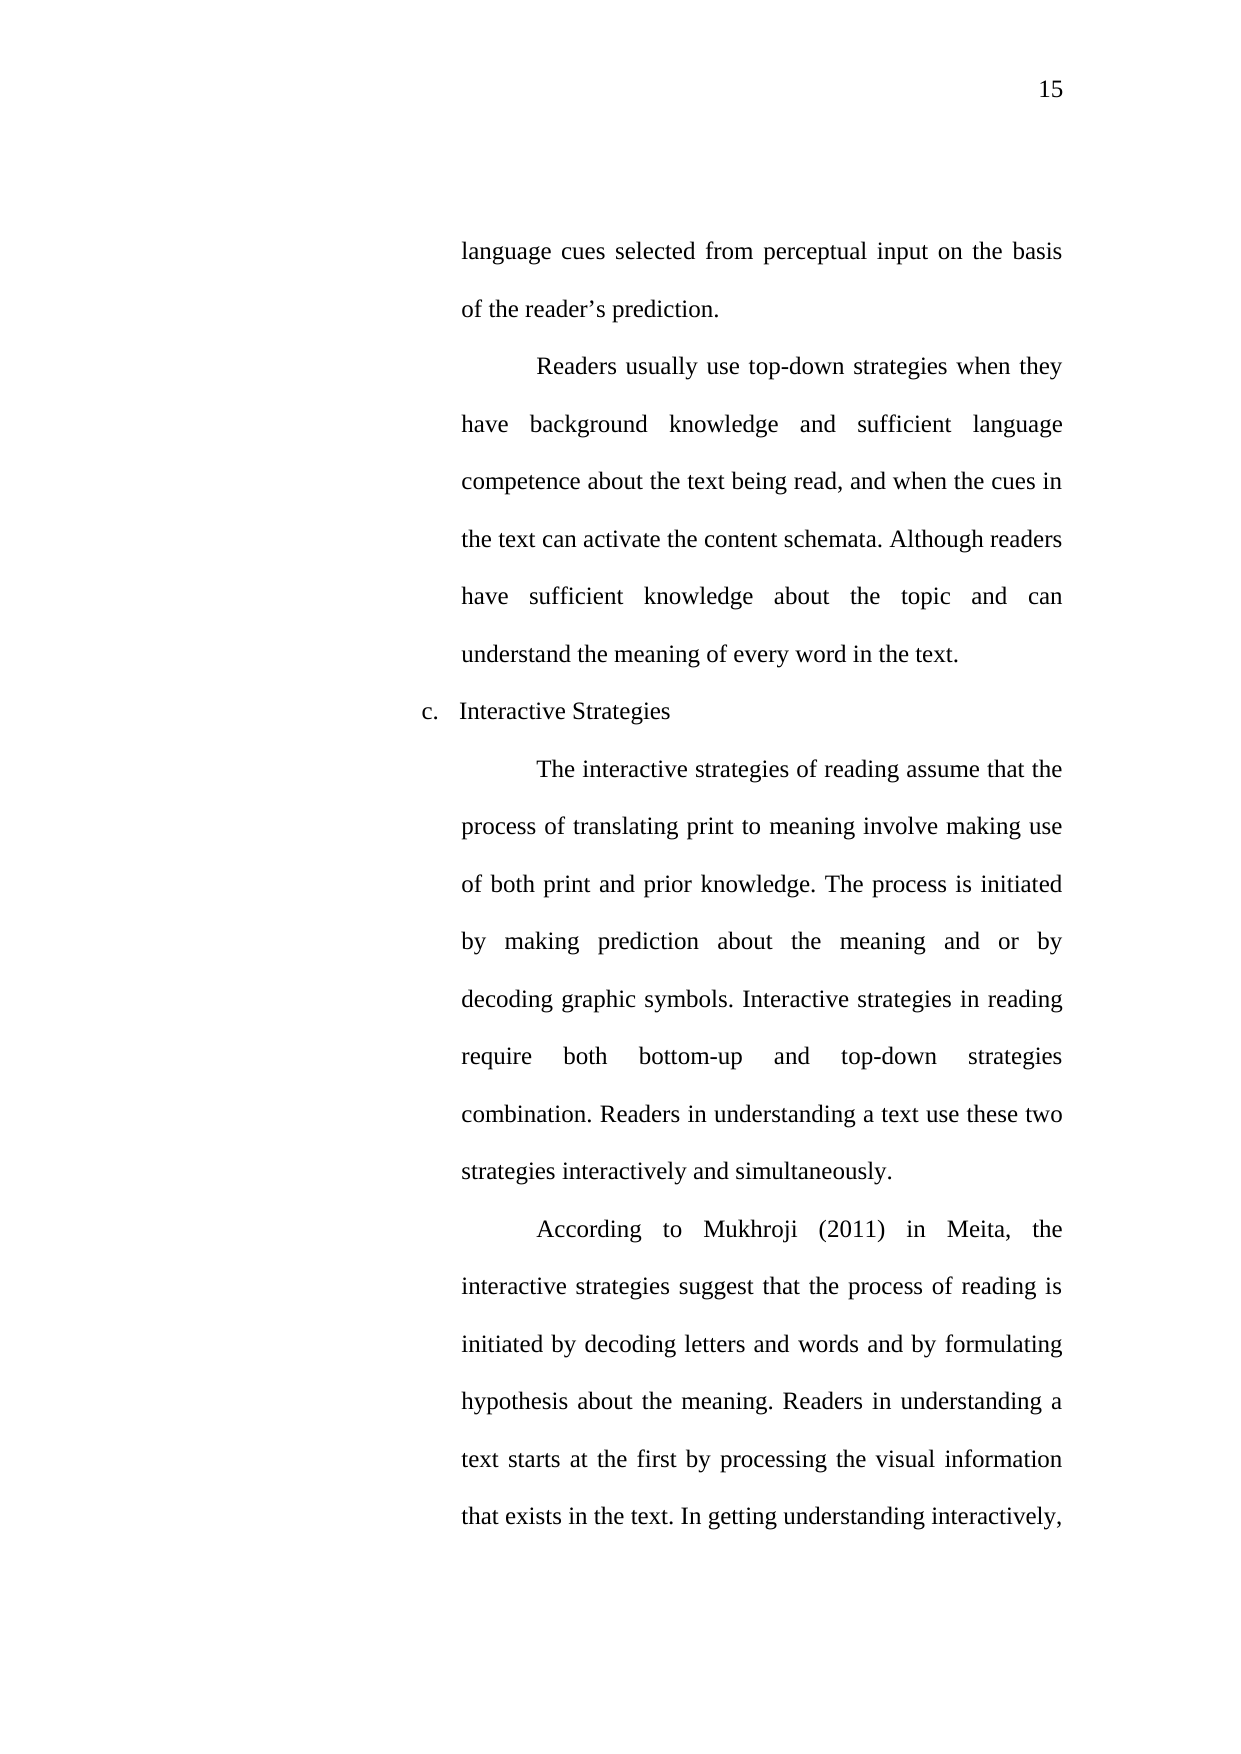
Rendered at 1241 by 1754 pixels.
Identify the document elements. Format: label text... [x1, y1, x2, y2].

list The interactive strategies of reading assume that the process of translating print to meaning involve making use of both print and prior knowledge. The process is initiated by making prediction about the meaning and or by decoding graphic symbols. Interactive strategies in reading require both bottom-up and top-down strategies combination. Readers in understanding a text use these two strategies interactively and simultaneously. [461, 754, 1063, 1185]
list Readers usually use top-down strategies when they have background knowledge and sufficient language competence about the text being read, and when the cues in the text can activate the content schemata. Although readers have sufficient knowledge about the topic and can understand the meaning of every word in the text. [461, 351, 1063, 667]
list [461, 236, 1063, 322]
list Interactive Strategies [421, 696, 1063, 725]
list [461, 1214, 1063, 1530]
